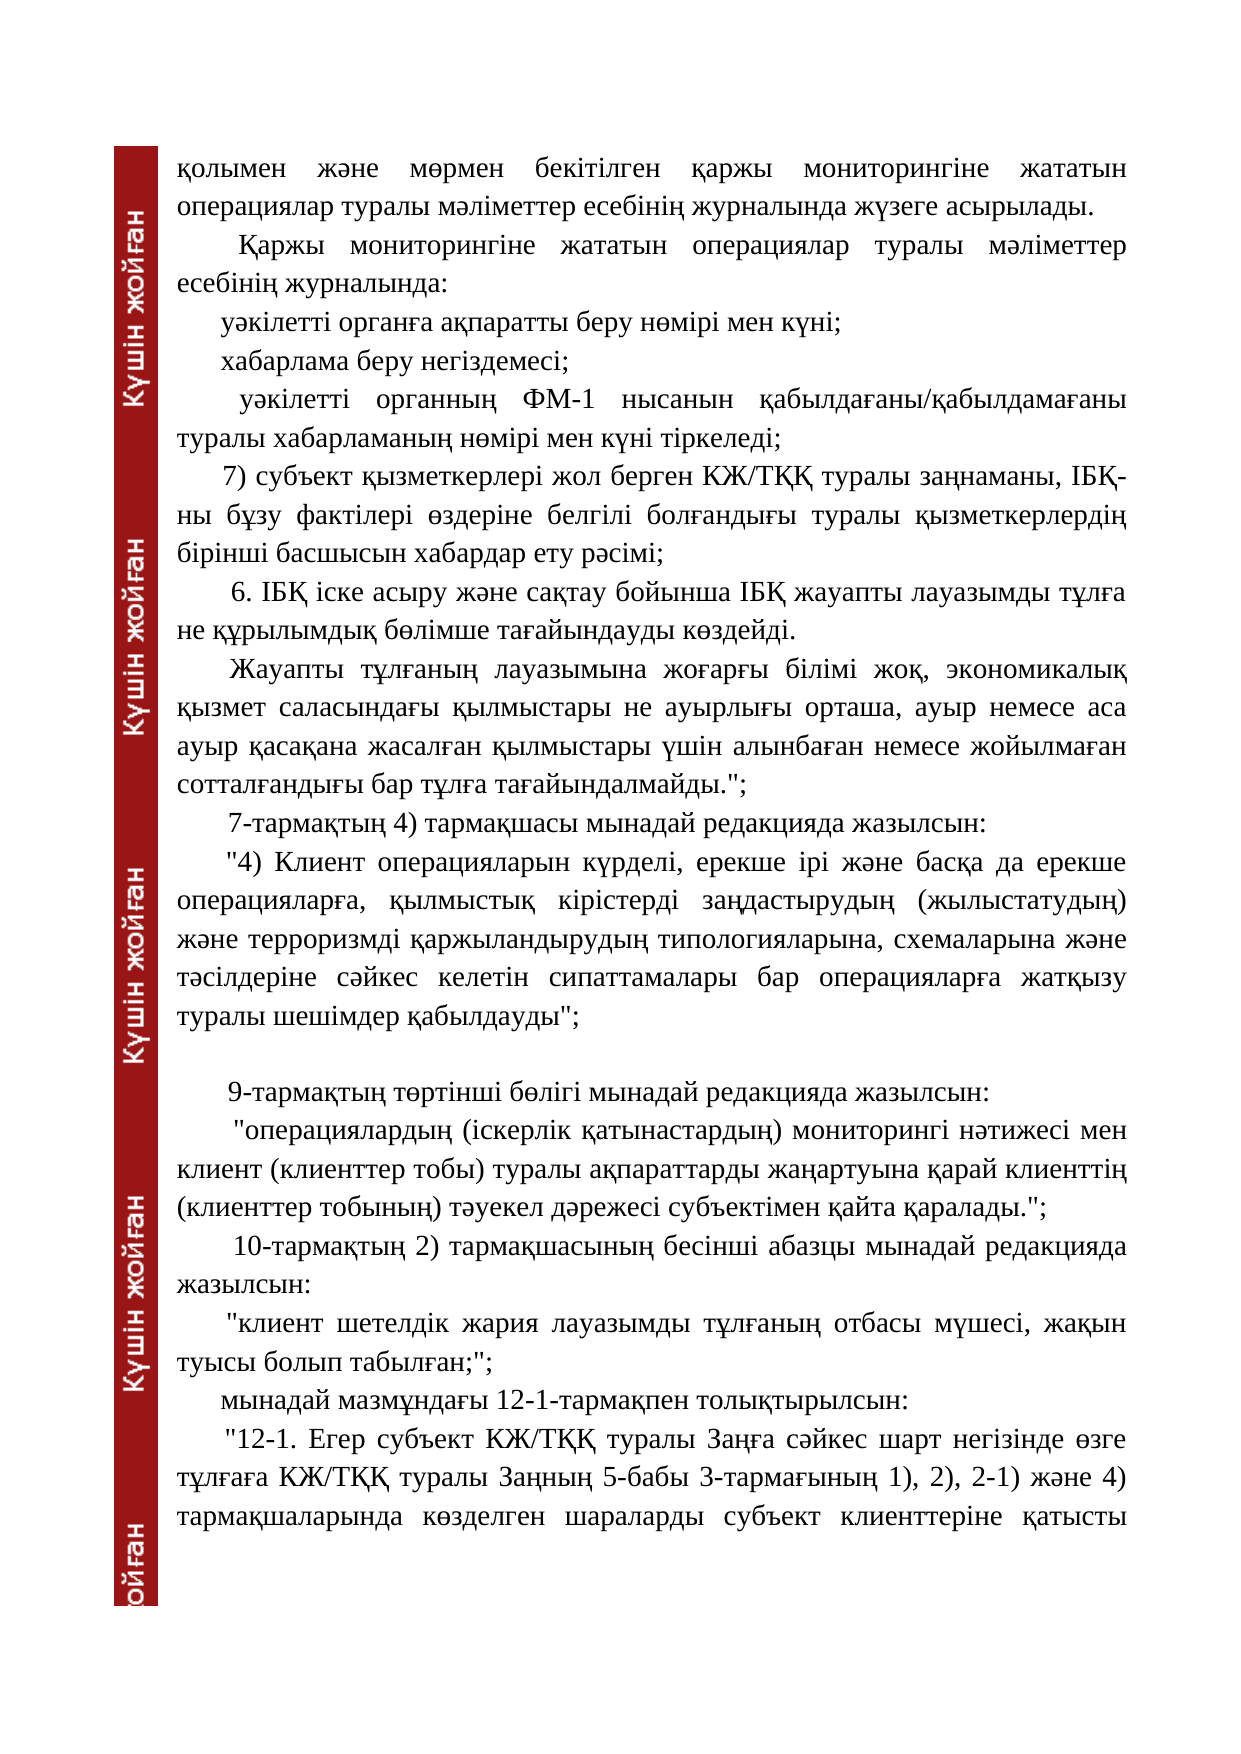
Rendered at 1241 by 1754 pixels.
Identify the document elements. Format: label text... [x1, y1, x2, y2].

text Қаржы мониторингіне жататын операциялар туралы мәліметтер есебінің журналында: [112, 227, 1128, 299]
picture [114, 146, 158, 150]
text 10-тармақтың 2) тармақшасының бесінші абазцы мынадай редакцияда жазылсын: [112, 1228, 1128, 1300]
text 7) субъект қызметкерлері жол берген КЖ/ТҚҚ туралы заңнаманы, ІБҚ-ны бұзу фактілері өздеріне белгілі болғандығы туралы қызметкерлердің бірінші басшысын хабардар ету рәсімі; [112, 458, 1128, 569]
picture [114, 839, 158, 844]
picture [114, 222, 158, 227]
text 6. ІБҚ іске асыру және сақтау бойынша ІБҚ жауапты лауазымды тұлға не құрылымдық бөлімше тағайындауды көздейді. [112, 574, 1128, 646]
text "клиент шетелдiк жария лауазымды тұлғаның отбасы мүшесі, жақын туысы болып табылған;"; [112, 1305, 1128, 1377]
picture [114, 1223, 158, 1228]
picture [114, 1377, 158, 1382]
picture [114, 1031, 158, 1074]
picture [114, 800, 158, 805]
picture [114, 338, 158, 343]
text "операциялардың (іскерлік қатынастардың) мониторингі нәтижесі мен клиент (клиенттер тобы) туралы ақпараттарды жаңартуына қарай клиенттің (клиенттер тобының) тәуекел дәрежесі субъектімен қайта қаралады."; [112, 1112, 1128, 1223]
text уәкілетті органға ақпаратты беру нөмірі мен күні; [112, 304, 1128, 338]
picture [114, 1300, 158, 1305]
picture [114, 1107, 158, 1112]
text уәкілетті органның ФМ-1 нысанын қабылдағаны/қабылдамағаны туралы хабарламаның нөмірі мен күні тіркеледі; [112, 381, 1128, 453]
picture [114, 646, 158, 651]
picture [114, 376, 158, 381]
picture [114, 299, 158, 304]
picture [114, 453, 158, 458]
text Жауапты тұлғаның лауазымына жоғарғы білімі жоқ, экономикалық қызмет саласындағы қылмыстары не ауырлығы орташа, ауыр немесе аса ауыр қасақана жасалған қылмыстары үшін алынбаған немесе жойылмаған сотталғандығы бар тұлға тағайындалмайды."; [112, 651, 1128, 800]
text "4) Клиент операцияларын күрделі, ерекше ірі және басқа да ерекше операцияларға, қылмыстық кірістерді заңдастырудың (жылыстатудың) және терроризмді қаржыландырудың типологияларына, схемаларына және тәсілдеріне сәйкес келетін сипаттамалары бар операцияларға жатқызу туралы шешімдер қабылдауды"; [112, 844, 1128, 1031]
text 9-тармақтың төртінші бөлігі мынадай редакцияда жазылсын: [112, 1074, 1128, 1107]
text мынадай мазмұндағы 12-1-тармақпен толықтырылсын: [112, 1382, 1128, 1416]
text 7-тармақтың 4) тармақшасы мынадай редакцияда жазылсын: [112, 805, 1128, 839]
picture [114, 1531, 158, 1606]
text хабарлама беру негіздемесі; [112, 343, 1128, 376]
picture [114, 1416, 158, 1421]
picture [114, 569, 158, 574]
